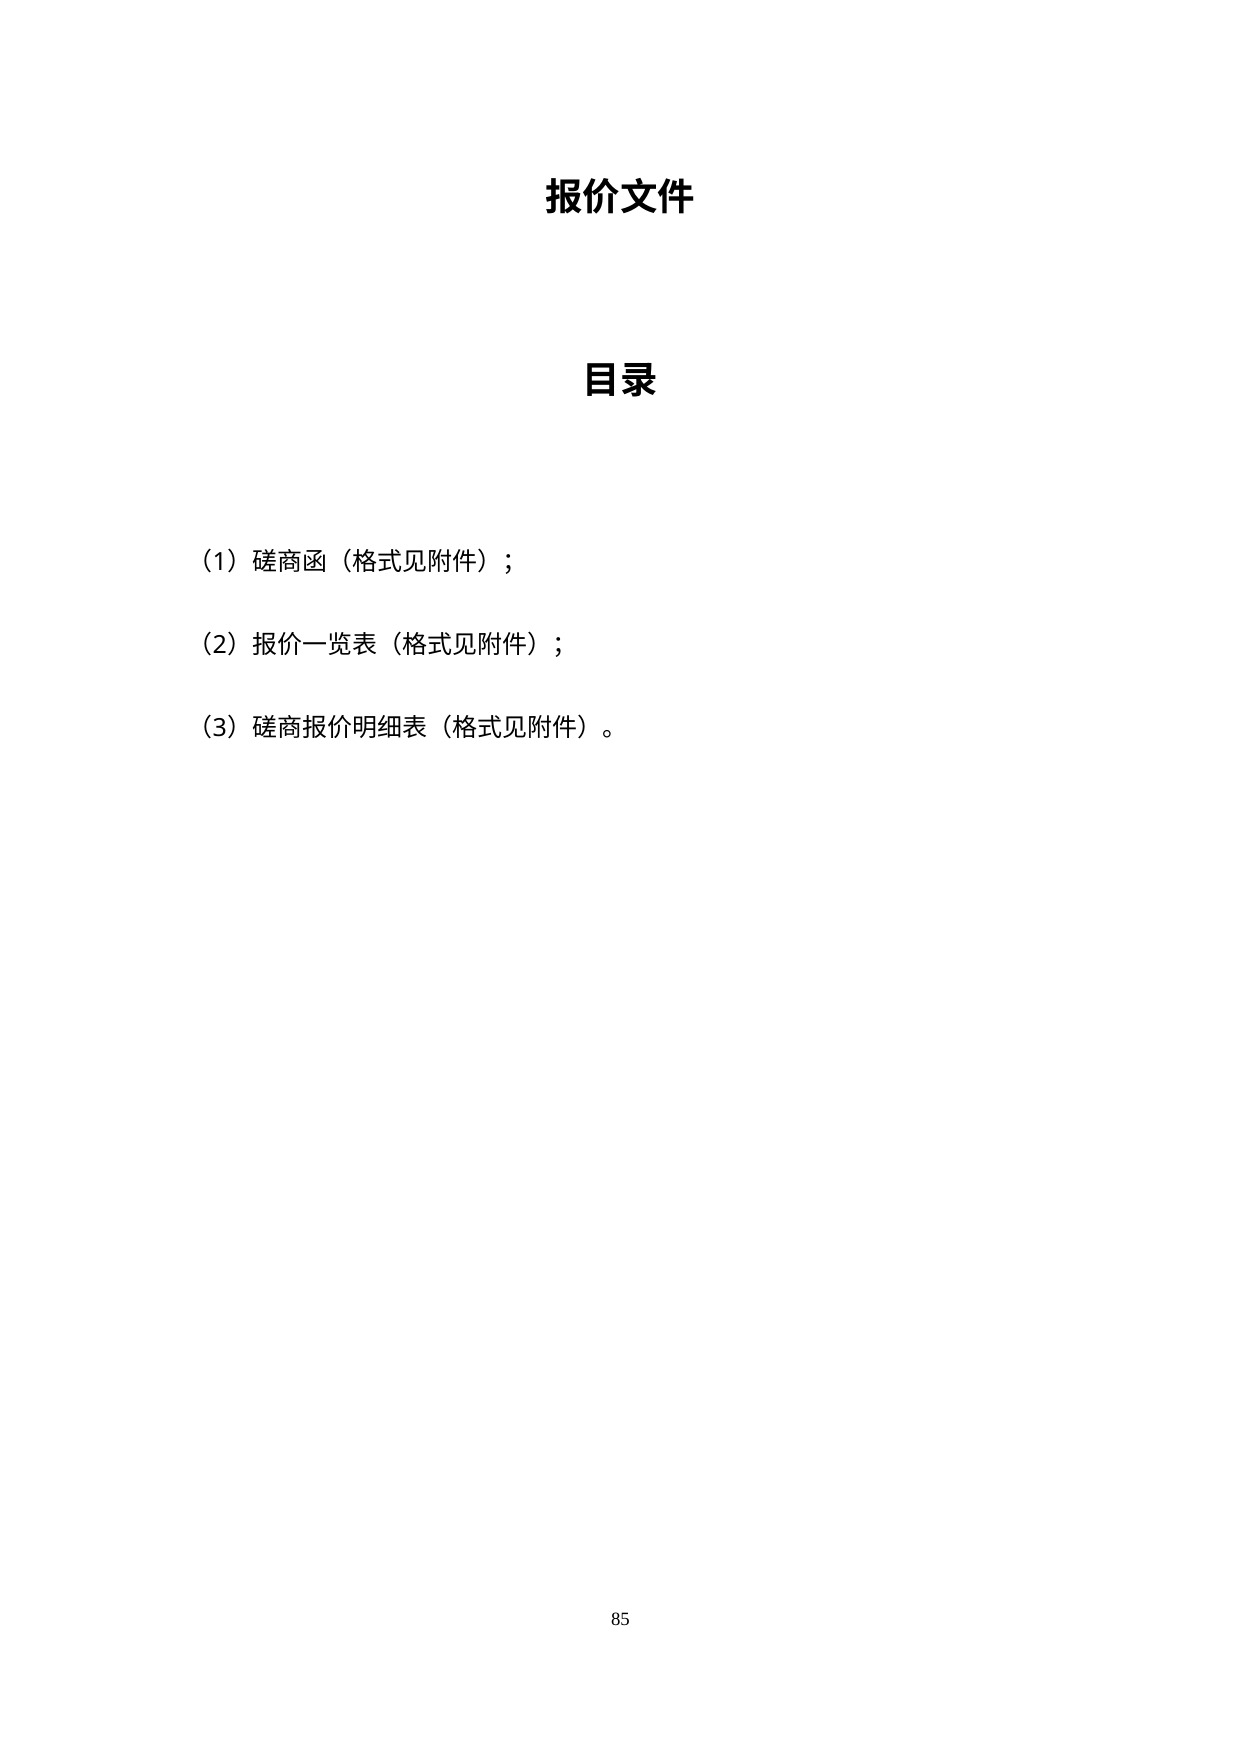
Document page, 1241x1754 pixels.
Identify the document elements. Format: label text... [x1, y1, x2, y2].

text 目录 [187, 344, 1053, 409]
text （3）磋商报价明细表（格式见附件）。 [187, 693, 1053, 758]
text （1）磋商函（格式见附件）； [187, 527, 1053, 592]
text 报价文件 [187, 162, 1053, 227]
text （2）报价一览表（格式见附件）； [187, 610, 1053, 675]
